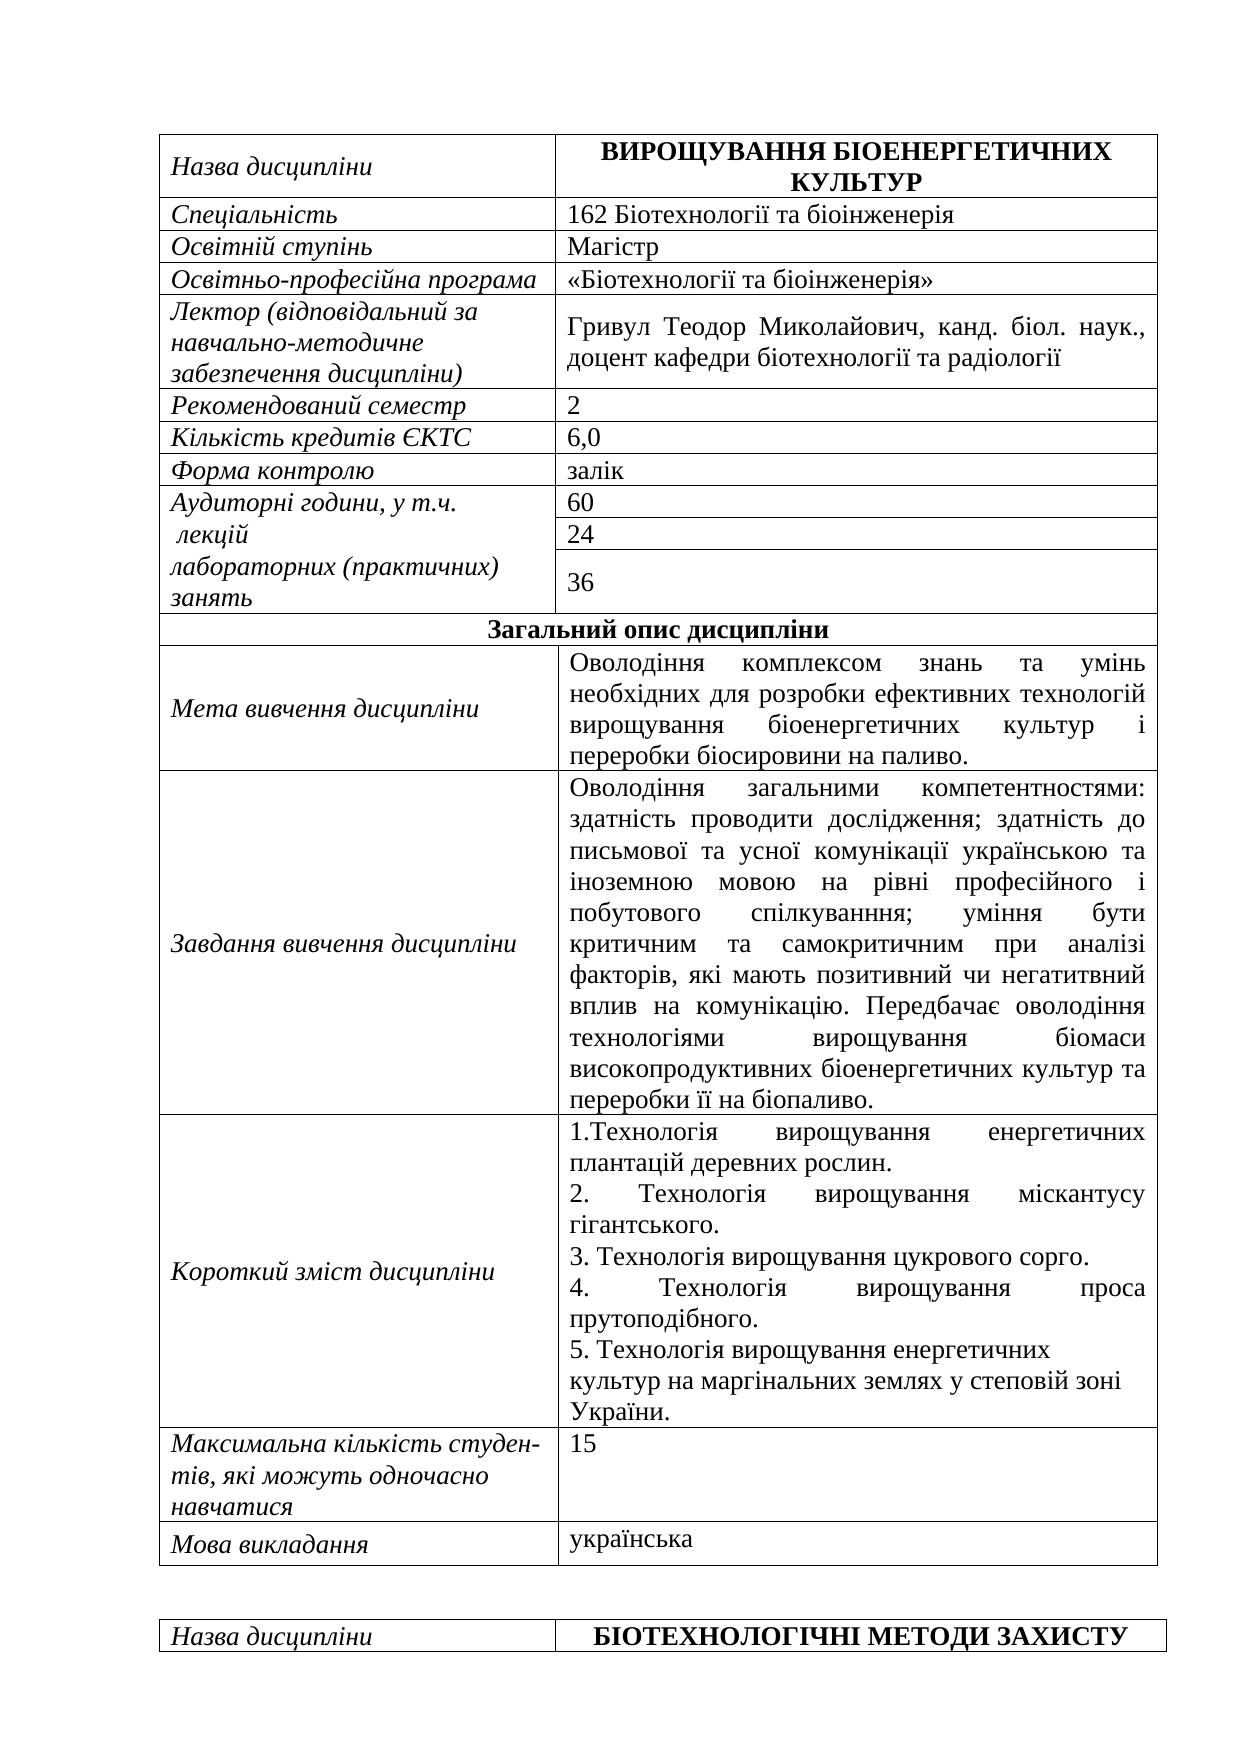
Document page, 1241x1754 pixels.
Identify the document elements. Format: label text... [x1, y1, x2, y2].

table_cell Кількість кредитів ЄКТС [160, 422, 555, 453]
table_cell Оволодіння комплексом знань та умінь необхідних для розробки ефективних технологій вирощування біоенергетичних культур і переробки біосировини на паливо. [559, 646, 1157, 770]
table_cell Гривул Теодор Миколайович, канд. біол. наук., доцент кафедри біотехнології та радіології [556, 295, 1157, 388]
table_cell Магістр [556, 231, 1157, 262]
table_cell Мета вивчення дисципліни [160, 646, 558, 770]
table_cell лекцій [160, 517, 555, 549]
table_cell лабораторних (практичних) занять [160, 549, 555, 613]
table_cell 36 [556, 550, 1157, 613]
table_cell Лектор (відповідальний за навчально-методичне забезпечення дисципліни) [160, 295, 555, 388]
table_cell Оволодіння загальними компетентностями: здатність проводити дослідження; здатність до письмової та усної комунікації українською та іноземною мовою на рівні професійного і побутового спілкуванння; уміння бути критичним та самокритичним при аналізі факторів, які мають позитивний чи негатитвний вплив на комунікацію. Передбачає оволодіння технологіями вирощування біомаси високопродуктивних біоенергетичних культур та переробки її на біопаливо. [559, 771, 1157, 1114]
table_cell 162 Біотехнології та біоінженерія [556, 198, 1157, 229]
table_cell Спеціальність [160, 198, 555, 229]
table_cell Освітній ступінь [160, 231, 555, 262]
table_cell українська [559, 1522, 1157, 1565]
table_cell 2 [556, 389, 1157, 421]
table_cell 60 [556, 486, 1157, 517]
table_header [556, 1620, 1166, 1651]
table_cell «Біотехнології та біоінженерія» [556, 263, 1157, 294]
table_cell Завдання вивчення дисципліни [160, 771, 558, 1114]
table_cell 1.Технологія вирощування енергетичних плантацій деревних рослин. 2. Технологія вирощування міскантусу гігантського. 3. Технологія вирощування цукрового сорго. 4. Технологія вирощування проса прутоподібного. 5. Технологія вирощування енергетичних культур на маргінальних землях у степовій зоні України. [559, 1115, 1157, 1427]
table_cell Форма контролю [160, 454, 555, 485]
table_header Назва дисципліни [160, 135, 555, 197]
table_header Вирощування біоенергетичних культур [556, 135, 1157, 197]
table_cell Мова викладання [160, 1522, 558, 1565]
table_cell Короткий зміст дисципліни [160, 1115, 558, 1427]
table_cell Загальний опис дисципліни [160, 614, 1157, 645]
table_header Назва дисципліни [160, 1620, 555, 1651]
table_cell Максимальна кількість студен-тів, які можуть одночасно навчатися [160, 1428, 558, 1521]
table_cell залік [556, 454, 1157, 485]
table_cell 24 [556, 518, 1157, 549]
table_cell 6,0 [556, 422, 1157, 453]
table_cell Освітньо-професійна програма [160, 263, 555, 294]
table_cell Рекомендований семестр [160, 389, 555, 421]
table_cell 15 [559, 1428, 1157, 1521]
table_cell Аудиторні години, у т.ч. [160, 486, 555, 517]
